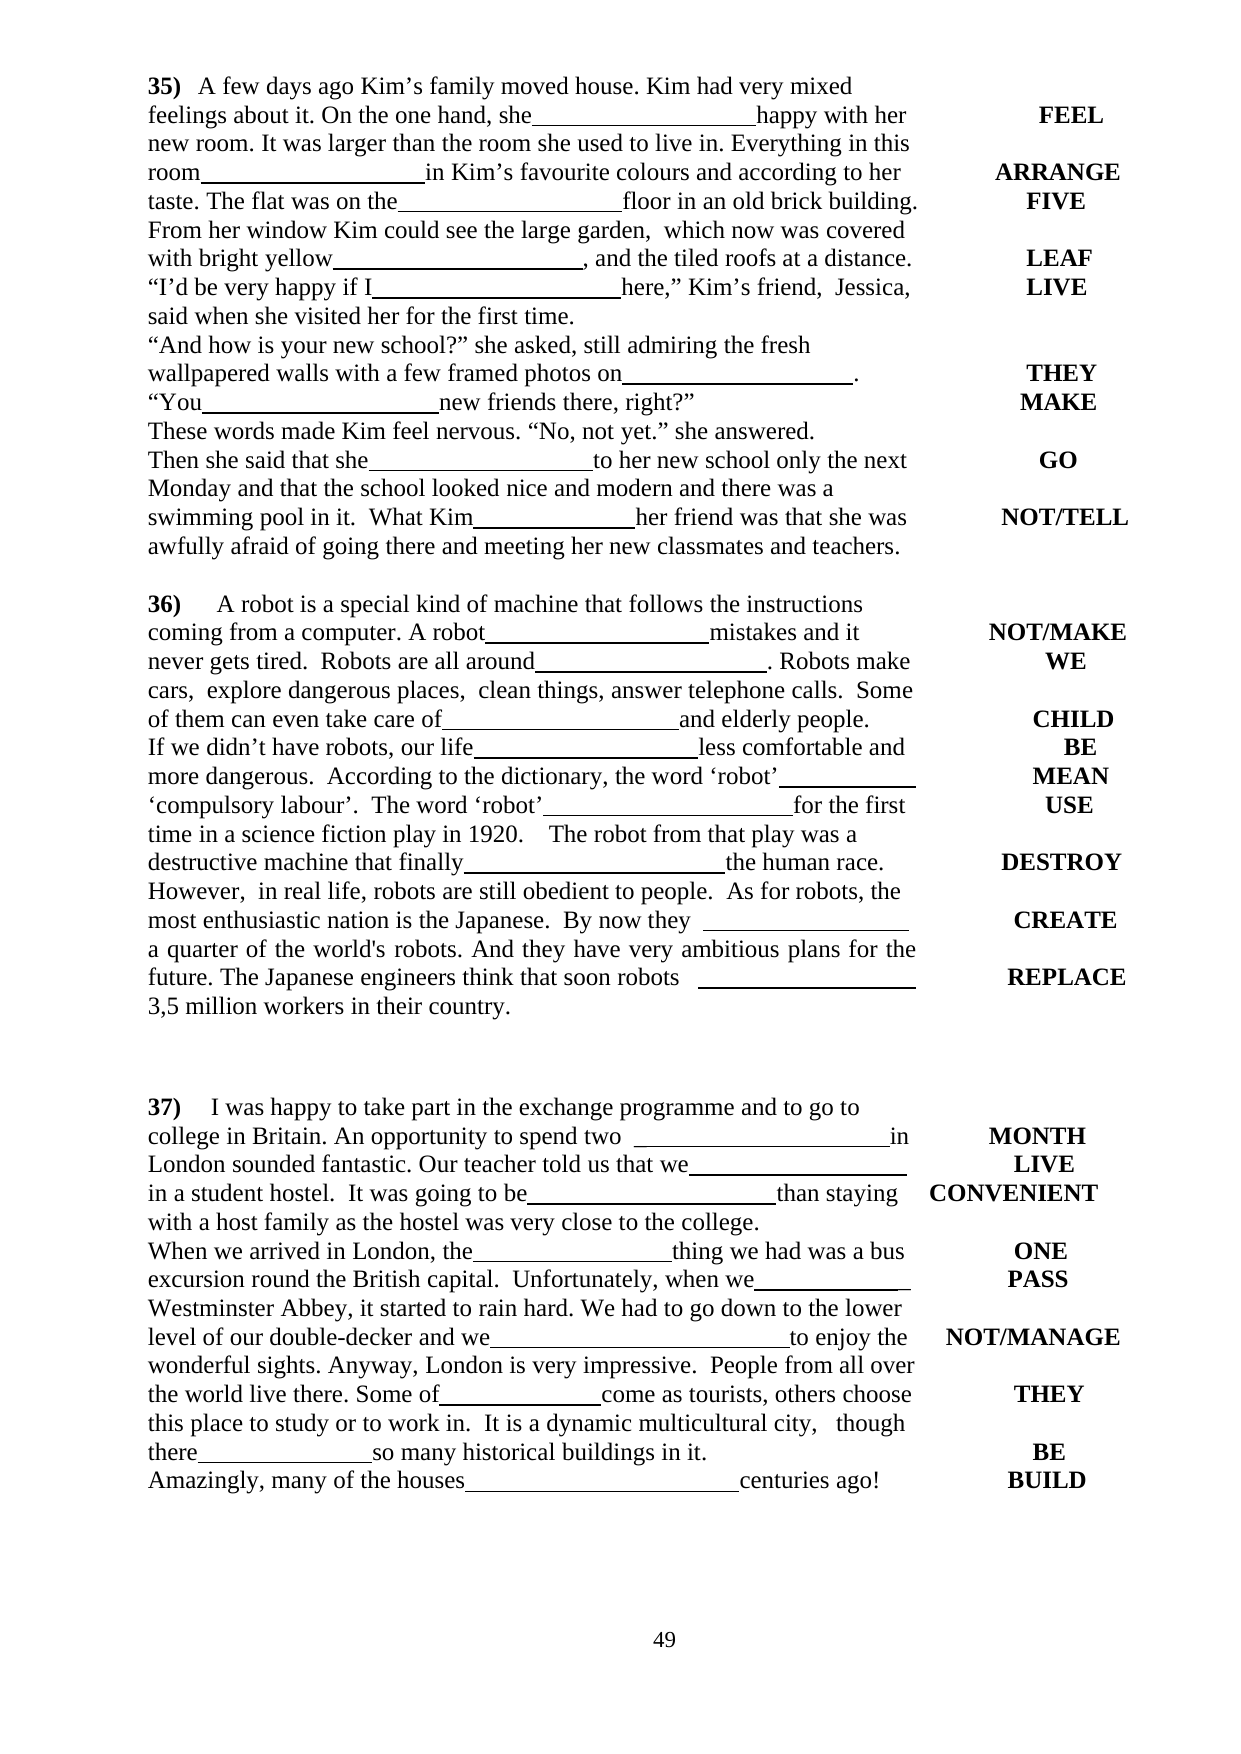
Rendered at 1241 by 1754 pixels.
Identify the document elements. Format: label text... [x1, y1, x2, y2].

text Amazingly, many of the houses centuries ago! BUILD [148, 1466, 1221, 1494]
text with bright yellow , and the tiled roofs at a distance. LEAF “I’d be very happy if I here,” Kim’s friend, Jessica, LIVE said when she visited her for the first time. [148, 243, 1093, 330]
text feelings about it. On the one hand, she happy with her FEEL [148, 100, 1221, 128]
text with a host family as the hostel was very close to the college. [148, 1207, 1221, 1236]
text When we arrived in London, the thing we had was a bus ONE excursion round the British capital. Unfortunately, when we _ PASS Westminster Abbey, it started to rain hard. We had to go down to the lower [148, 1236, 1068, 1322]
text most enthusiastic nation is the Japanese. By now they a quarter of the world's robots. And they have very ambitious plans for the future. The Japanese engineers think that soon robots 3,5 million workers in their country. [148, 905, 916, 1020]
text Then she said that she to her new school only the next GO [148, 445, 1221, 473]
list I was happy to take part in the exchange programme and to go to [148, 1092, 1221, 1121]
text London sounded fantastic. Our teacher told us that we LIVE [148, 1149, 1221, 1178]
text However, in real life, robots are still obedient to people. As for robots, the [148, 876, 1221, 905]
text new room. It was larger than the room she used to live in. Everything in this [148, 128, 1221, 157]
text the world live there. Some of come as tourists, others choose THEY [148, 1379, 1221, 1408]
text ‘compulsory labour’. The word ‘robot’ for the first USE [148, 790, 1221, 819]
text destructive machine that finally the human race. DESTROY [148, 847, 1221, 876]
text more dangerous. According to the dictionary, the word ‘robot’ MEAN [148, 761, 1221, 790]
text in a student hostel. It was going to be than staying CONVENIENT [148, 1178, 1221, 1207]
text swimming pool in it. What Kim her friend was that she was NOT/TELL [148, 502, 1221, 531]
text wonderful sights. Anyway, London is very impressive. People from all over [148, 1351, 1221, 1379]
text this place to study or to work in. It is a dynamic multicultural city, though [148, 1408, 1221, 1437]
text there so many historical buildings in it. BE [148, 1437, 1221, 1466]
text If we didn’t have robots, our life less comfortable and BE [148, 732, 1221, 761]
text time in a science fiction play in 1920. The robot from that play was a [148, 819, 1221, 847]
text Monday and that the school looked nice and modern and there was a [148, 473, 1221, 502]
text of them can even take care of and elderly people. CHILD [148, 704, 1221, 732]
text awfully afraid of going there and meeting her new classmates and teachers. [148, 531, 1221, 560]
list A few days ago Kim’s family moved house. Kim had very mixed [148, 71, 1221, 100]
text college in Britain. An opportunity to spend two _ in MONTH [148, 1121, 1221, 1149]
list A robot is a special kind of machine that follows the instructions [148, 589, 1221, 617]
subtitle CREATE REPLACE [1007, 905, 1128, 991]
text coming from a computer. A robot mistakes and it NOT/MAKE never gets tired. Robots are all around . Robots make WE cars, explore dangerous places, clean things, answer telephone calls. Some [148, 617, 1128, 704]
text room in Kim’s favourite colours and according to her ARRANGE taste. The flat was on the floor in an old brick building. FIVE From her window Kim could see the large garden, which now was covered [148, 157, 1121, 243]
text level of our double-decker and we to enjoy the NOT/MANAGE [148, 1322, 1221, 1351]
text wallpapered walls with a few framed photos on . THEY “You new friends there, right?” MAKE These words made Kim feel nervous. “No, not yet.” she answered. [148, 358, 1098, 445]
text “And how is your new school?” she asked, still admiring the fresh [148, 330, 1221, 358]
